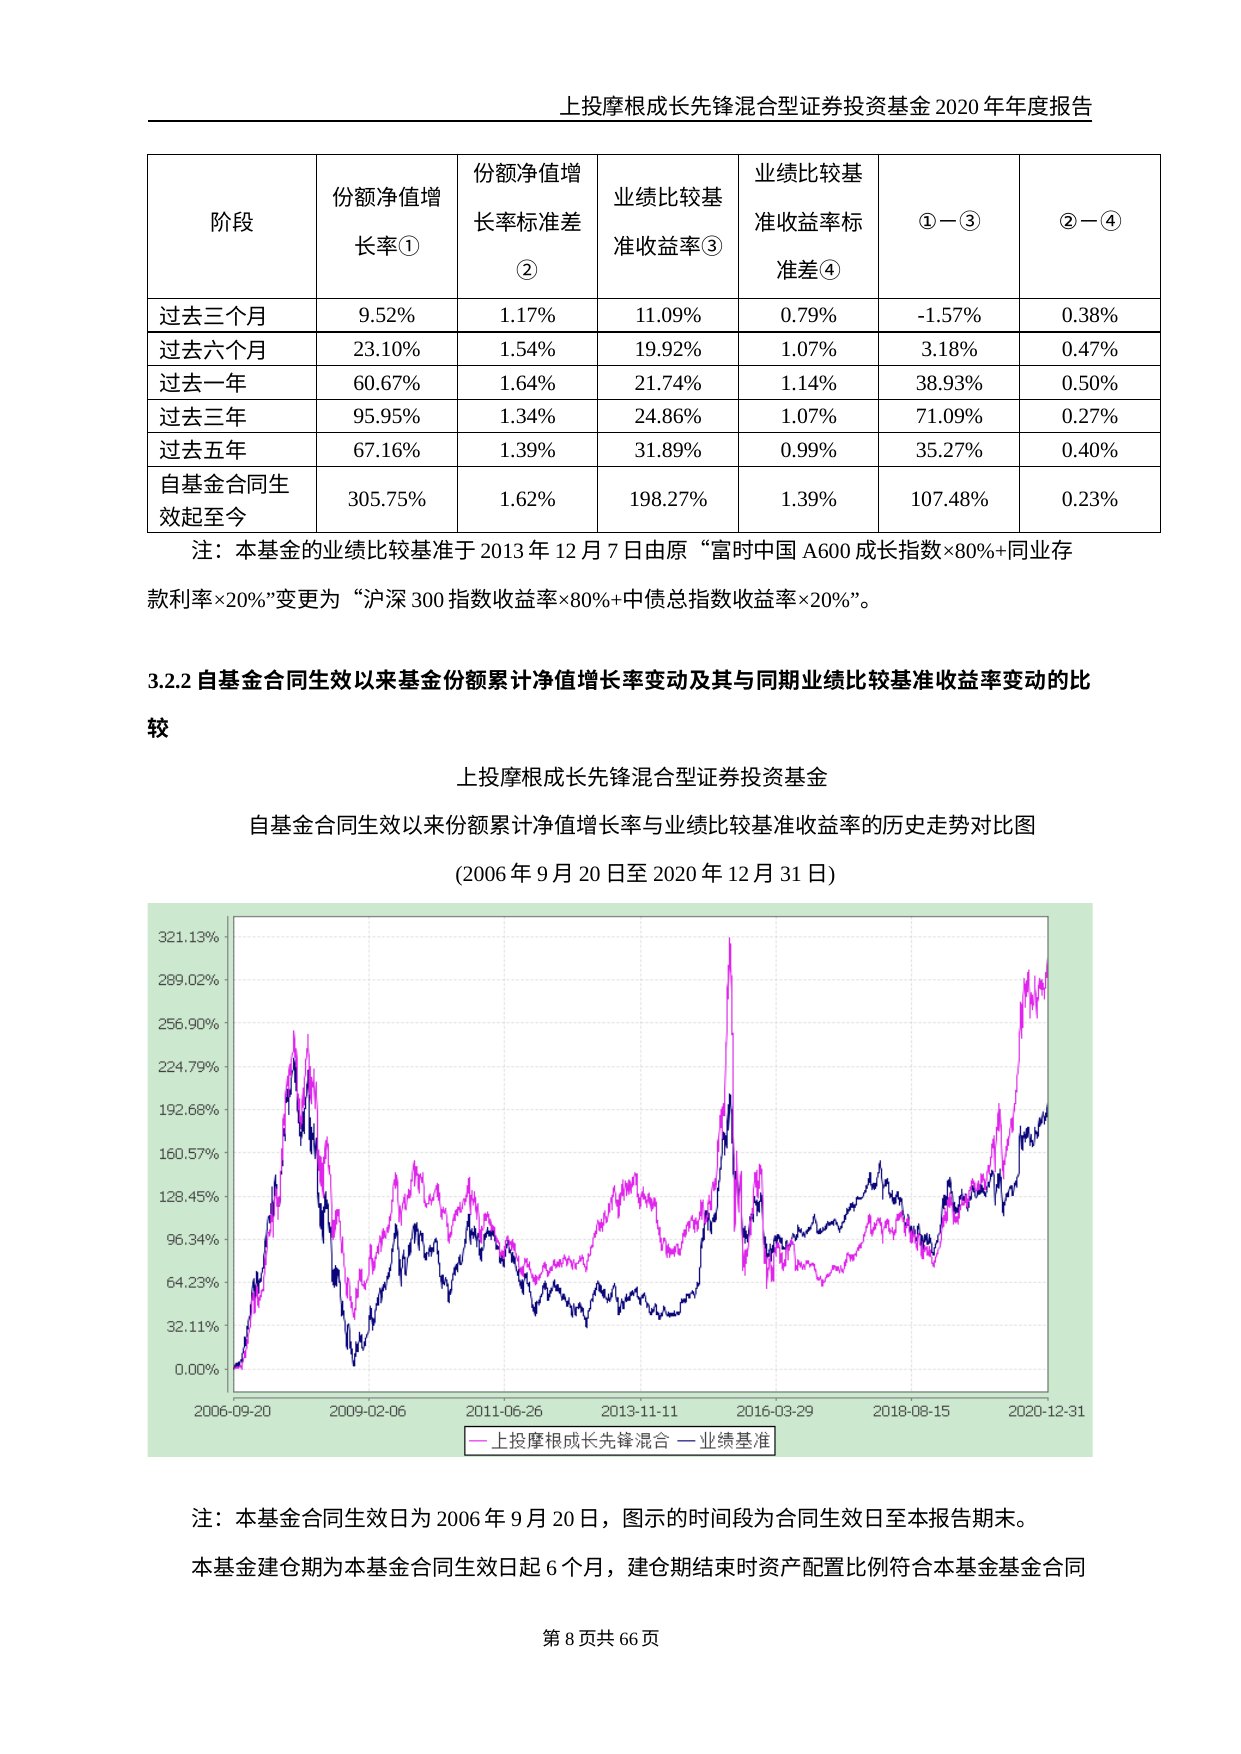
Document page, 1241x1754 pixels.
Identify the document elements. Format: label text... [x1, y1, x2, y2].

table_cell 38.93% [879, 366, 1019, 398]
text (2006年9月20日至2020年12月31日) [148, 856, 1092, 888]
table_header 阶段 [148, 155, 316, 298]
table_cell 1.34% [458, 400, 597, 432]
table_cell 1.07% [739, 333, 878, 365]
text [148, 1549, 1092, 1582]
table_cell 0.38% [1020, 299, 1160, 331]
text 3.2.2自基金合同生效以来基金份额累计净值增长率变动及其与同期业绩比较基准收益率变动的比较 [148, 662, 1092, 743]
table_cell 0.79% [739, 299, 878, 331]
table_cell 过去六个月 [148, 333, 316, 365]
table_cell 305.75% [317, 467, 457, 532]
table_header 业绩比较基准收益率③ [598, 155, 738, 298]
table_cell 1.17% [458, 299, 597, 331]
table_cell 31.89% [598, 433, 738, 466]
table_cell 自基金合同生效起至今 [148, 467, 316, 532]
table_cell 71.09% [879, 400, 1019, 432]
table_cell 11.09% [598, 299, 738, 331]
table_cell 1.39% [739, 467, 878, 532]
table_cell 0.47% [1020, 333, 1160, 365]
table_cell -1.57% [879, 299, 1019, 331]
table_cell 过去三年 [148, 400, 316, 432]
table_cell 0.99% [739, 433, 878, 466]
table_cell 1.62% [458, 467, 597, 532]
text 注：本基金的业绩比较基准于2013年12月7日由原“富时中国A600成长指数×80%+同业存款利率×20%”变更为“沪深300指数收益率×80%+中债总指数收益率×20%”。 [148, 533, 1092, 614]
table_cell 1.39% [458, 433, 597, 466]
table_cell 1.07% [739, 400, 878, 432]
table_cell 107.48% [879, 467, 1019, 532]
table_cell 67.16% [317, 433, 457, 466]
table_cell 23.10% [317, 333, 457, 365]
picture [147, 903, 1093, 1457]
table_cell 1.14% [739, 366, 878, 398]
table_cell 0.40% [1020, 433, 1160, 466]
table_cell 19.92% [598, 333, 738, 365]
table_cell 过去五年 [148, 433, 316, 466]
table_header ②－④ [1020, 155, 1160, 298]
table_cell 60.67% [317, 366, 457, 398]
table_cell 35.27% [879, 433, 1019, 466]
table_cell 0.23% [1020, 467, 1160, 532]
table_cell 21.74% [598, 366, 738, 398]
table_cell 0.50% [1020, 366, 1160, 398]
table_cell 9.52% [317, 299, 457, 331]
table_header ①－③ [879, 155, 1019, 298]
table_cell 1.54% [458, 333, 597, 365]
table_cell 过去一年 [148, 366, 316, 398]
text 注：本基金合同生效日为2006年9月20日，图示的时间段为合同生效日至本报告期末。 [148, 1501, 1092, 1533]
table_cell 3.18% [879, 333, 1019, 365]
table_cell 1.64% [458, 366, 597, 398]
table_cell 24.86% [598, 400, 738, 432]
text 自基金合同生效以来份额累计净值增长率与业绩比较基准收益率的历史走势对比图 [148, 808, 1092, 840]
table_header 份额净值增长率① [317, 155, 457, 298]
table_cell 过去三个月 [148, 299, 316, 331]
table_cell 0.27% [1020, 400, 1160, 432]
table_cell 198.27% [598, 467, 738, 532]
table_header 业绩比较基准收益率标准差④ [739, 155, 878, 298]
table_header 份额净值增长率标准差② [458, 155, 597, 298]
table_cell 95.95% [317, 400, 457, 432]
text 上投摩根成长先锋混合型证券投资基金 [148, 759, 1092, 792]
